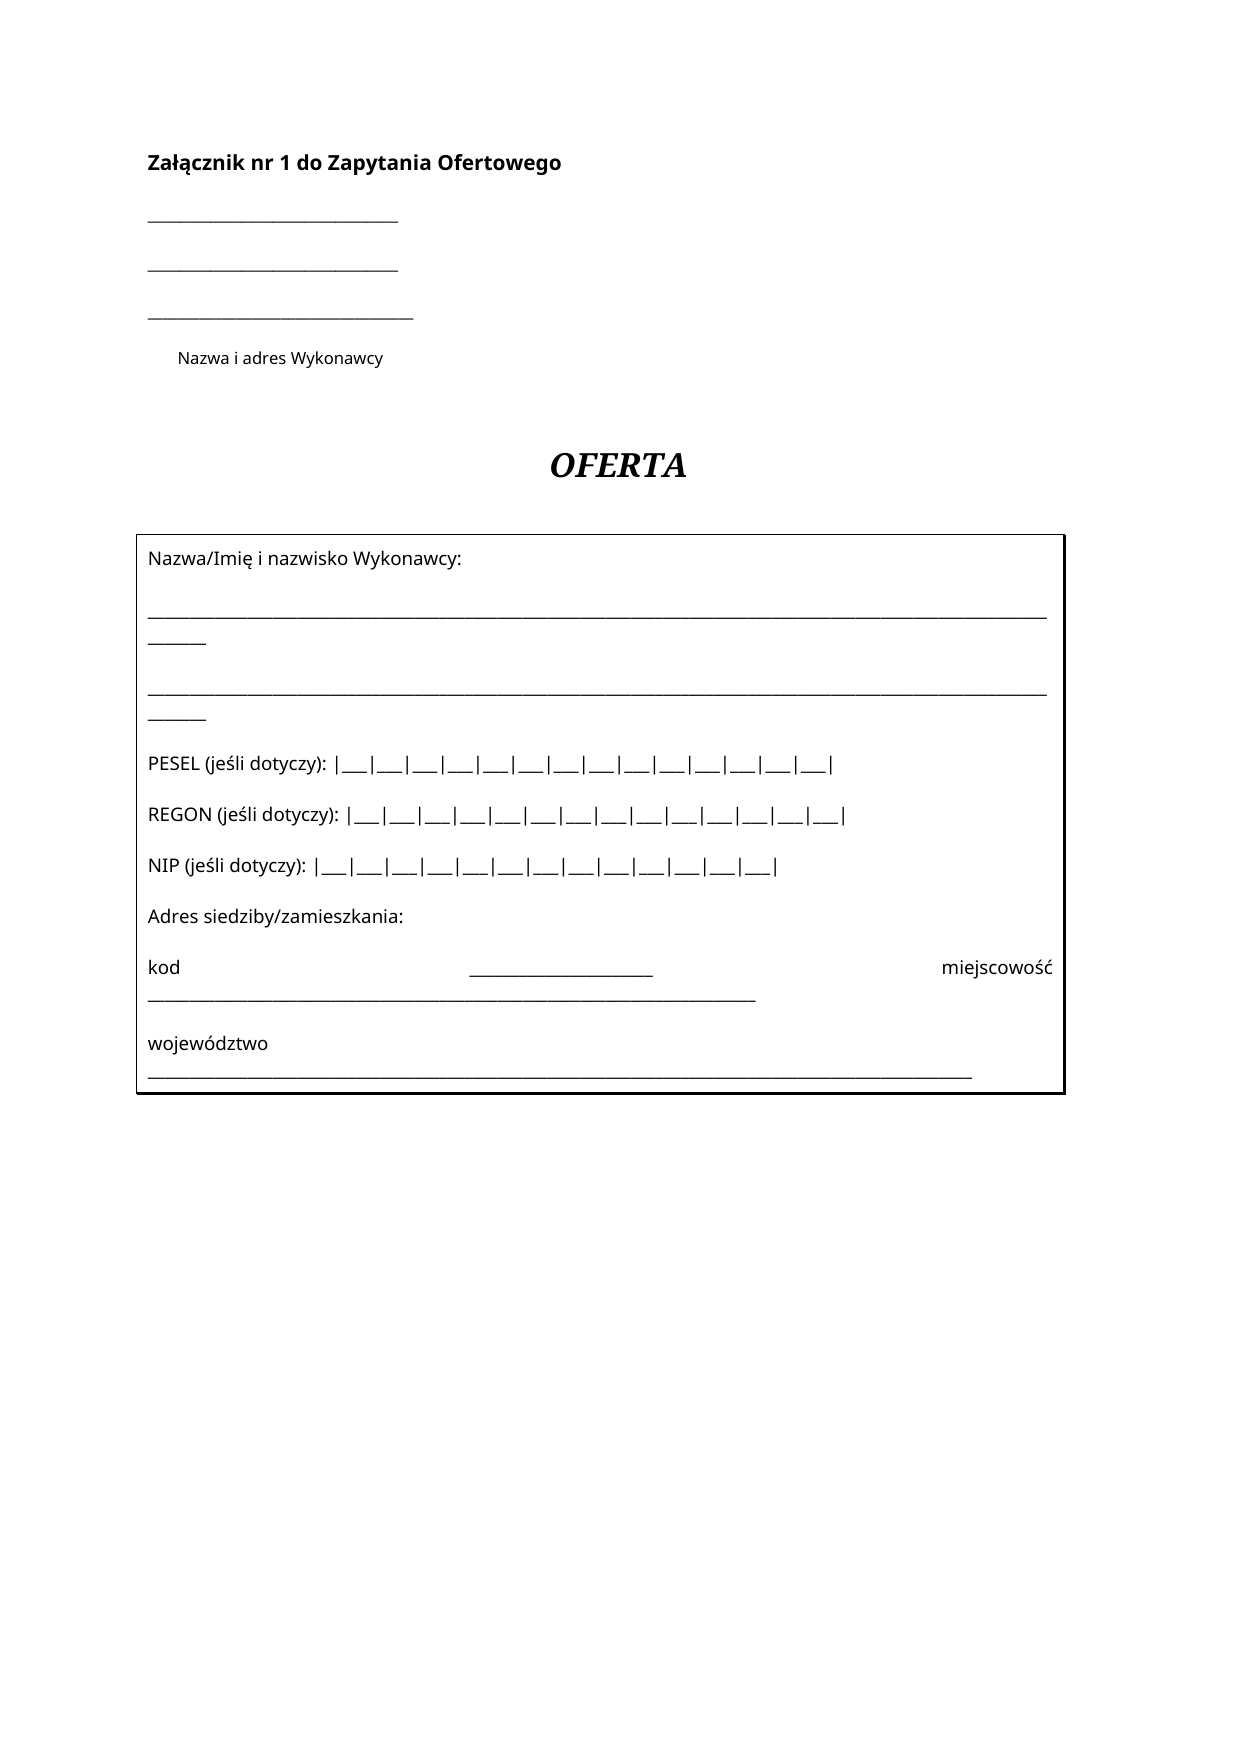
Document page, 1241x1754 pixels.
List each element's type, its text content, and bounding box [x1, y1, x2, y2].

text województwo ___________________________________________________________________________________________________ [137, 1019, 1063, 1092]
text ___________________________________________________________________________________________________________________ [137, 585, 1063, 648]
text ____________________________________ [148, 299, 1093, 322]
text Adres siedziby/zamieszkania: [137, 891, 1063, 928]
text Załącznik nr 1 do Zapytania Ofertowego [148, 148, 1093, 176]
text ___________________________________________________________________________________________________________________ [137, 661, 1063, 724]
text PESEL (jeśli dotyczy): |___|___|___|___|___|___|___|___|___|___|___|___|___|___| [137, 738, 1063, 775]
text OFERTA [148, 442, 1093, 488]
text NIP (jeśli dotyczy): |___|___|___|___|___|___|___|___|___|___|___|___|___| [137, 840, 1063, 877]
text ________________________ [148, 250, 1093, 274]
text ________________________ [148, 201, 1093, 225]
text kod ______________________ miejscowość _________________________________________________________________________ [137, 942, 1063, 1005]
text REGON (jeśli dotyczy): |___|___|___|___|___|___|___|___|___|___|___|___|___|___| [137, 789, 1063, 826]
text Nazwa/Imię i nazwisko Wykonawcy: [137, 535, 1063, 571]
text Nazwa i adres Wykonawcy [148, 347, 1093, 369]
